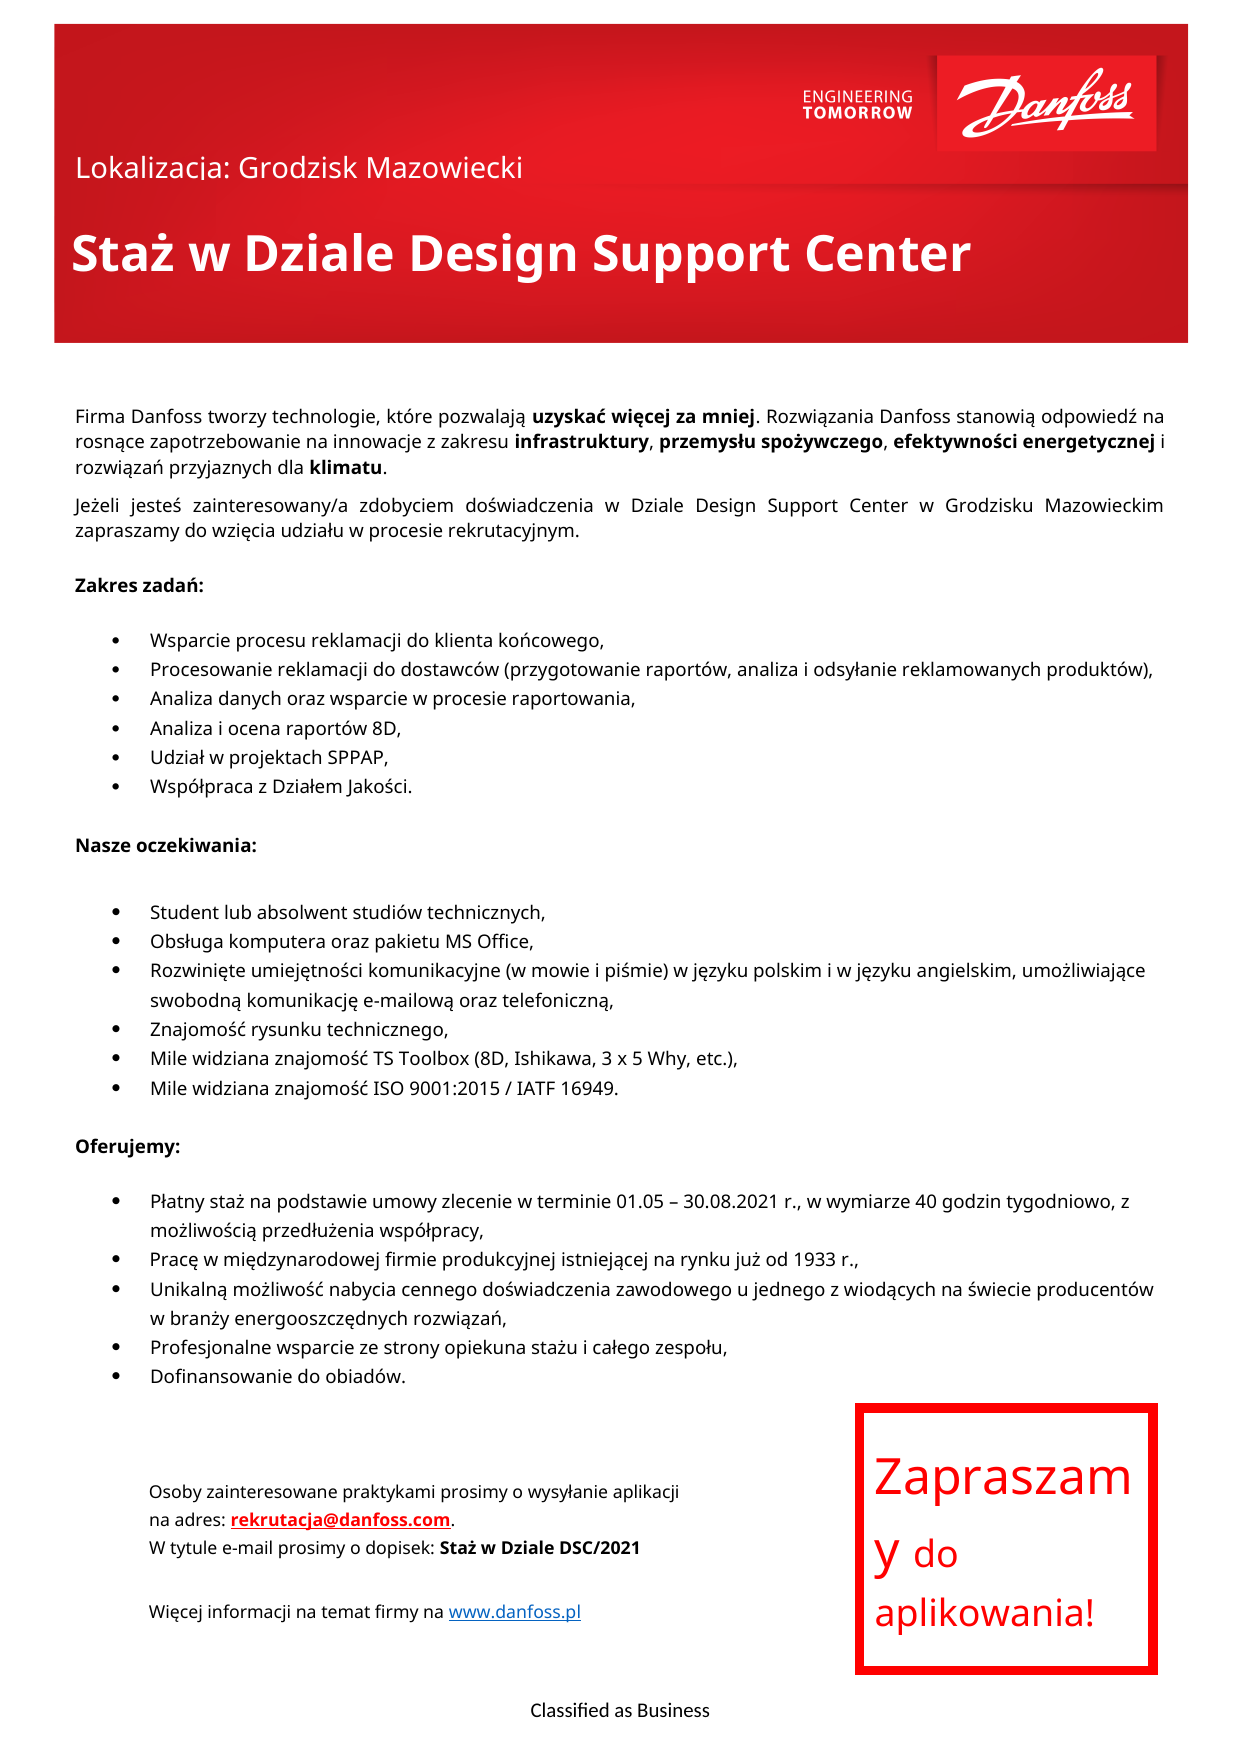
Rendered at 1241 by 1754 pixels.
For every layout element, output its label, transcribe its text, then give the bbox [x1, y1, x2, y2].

list Procesowanie reklamacji do dostawców (przygotowanie raportów, analiza i odsyłanie reklamowanych produktów), [112, 656, 1165, 682]
text Oferujemy: [75, 1133, 1165, 1159]
text Osoby zainteresowane praktykami prosimy o wysyłanie aplikacji [1, 1480, 855, 1504]
list Analiza i ocena raportów 8D, [112, 715, 1165, 740]
text Firma Danfoss tworzy technologie, które pozwalają uzyskać więcej za mniej. Rozwiązania Danfoss stanowią odpowiedź na rosnące zapotrzebowanie na innowacje z zakresu infrastruktury, przemysłu spożywczego, efektywności energetycznej i rozwiązań przyjaznych dla klimatu. [75, 403, 1165, 480]
list Dofinansowanie do obiadów. [112, 1364, 1165, 1389]
list Analiza danych oraz wsparcie w procesie raportowania, [112, 686, 1165, 711]
picture [0, 0, 1241, 343]
list Unikalną możliwość nabycia cennego doświadczenia zawodowego u jednego z wiodących na świecie producentów w branży energooszczędnych rozwiązań, [112, 1276, 1165, 1331]
list Rozwinięte umiejętności komunikacyjne (w mowie i piśmie) w języku polskim i w języku angielskim, umożliwiające swobodną komunikację e-mailową oraz telefoniczną, [112, 958, 1165, 1013]
list Znajomość rysunku technicznego, [112, 1016, 1165, 1042]
text na adres: rekrutacja@danfoss.com. [104, 1507, 855, 1532]
text Więcej informacji na temat firmy na www.danfoss.pl [75, 1599, 855, 1623]
list Student lub absolwent studiów technicznych, [112, 899, 1165, 925]
list Współpraca z Działem Jakości. [112, 773, 1165, 799]
list Płatny staż na podstawie umowy zlecenie w terminie 01.05 – 30.08.2021 r., w wymiarze 40 godzin tygodniowo, z możliwością przedłużenia współpracy, [112, 1188, 1165, 1243]
list Profesjonalne wsparcie ze strony opiekuna stażu i całego zespołu, [112, 1334, 1165, 1360]
list Udział w projektach SPPAP, [112, 744, 1165, 770]
list Obsługa komputera oraz pakietu MS Office, [112, 928, 1165, 954]
text Zakres zadań: [75, 572, 1165, 598]
text W tytule e-mail prosimy o dopisek: Staż w Dziale DSC/2021 [104, 1535, 855, 1559]
list Pracę w międzynarodowej firmie produkcyjnej istniejącej na rynku już od 1933 r., [112, 1247, 1165, 1272]
list Mile widziana znajomość ISO 9001:2015 / IATF 16949. [112, 1075, 1165, 1100]
text Nasze oczekiwania: [75, 832, 1165, 857]
list Mile widziana znajomość TS Toolbox (8D, Ishikawa, 3 x 5 Why, etc.), [112, 1046, 1165, 1071]
list Wsparcie procesu reklamacji do klienta końcowego, [112, 627, 1165, 653]
text Jeżeli jesteś zainteresowany/a zdobyciem doświadczenia w Dziale Design Support Center w Grodzisku Mazowieckim zapraszamy do wzięcia udziału w procesie rekrutacyjnym. [75, 492, 1165, 543]
